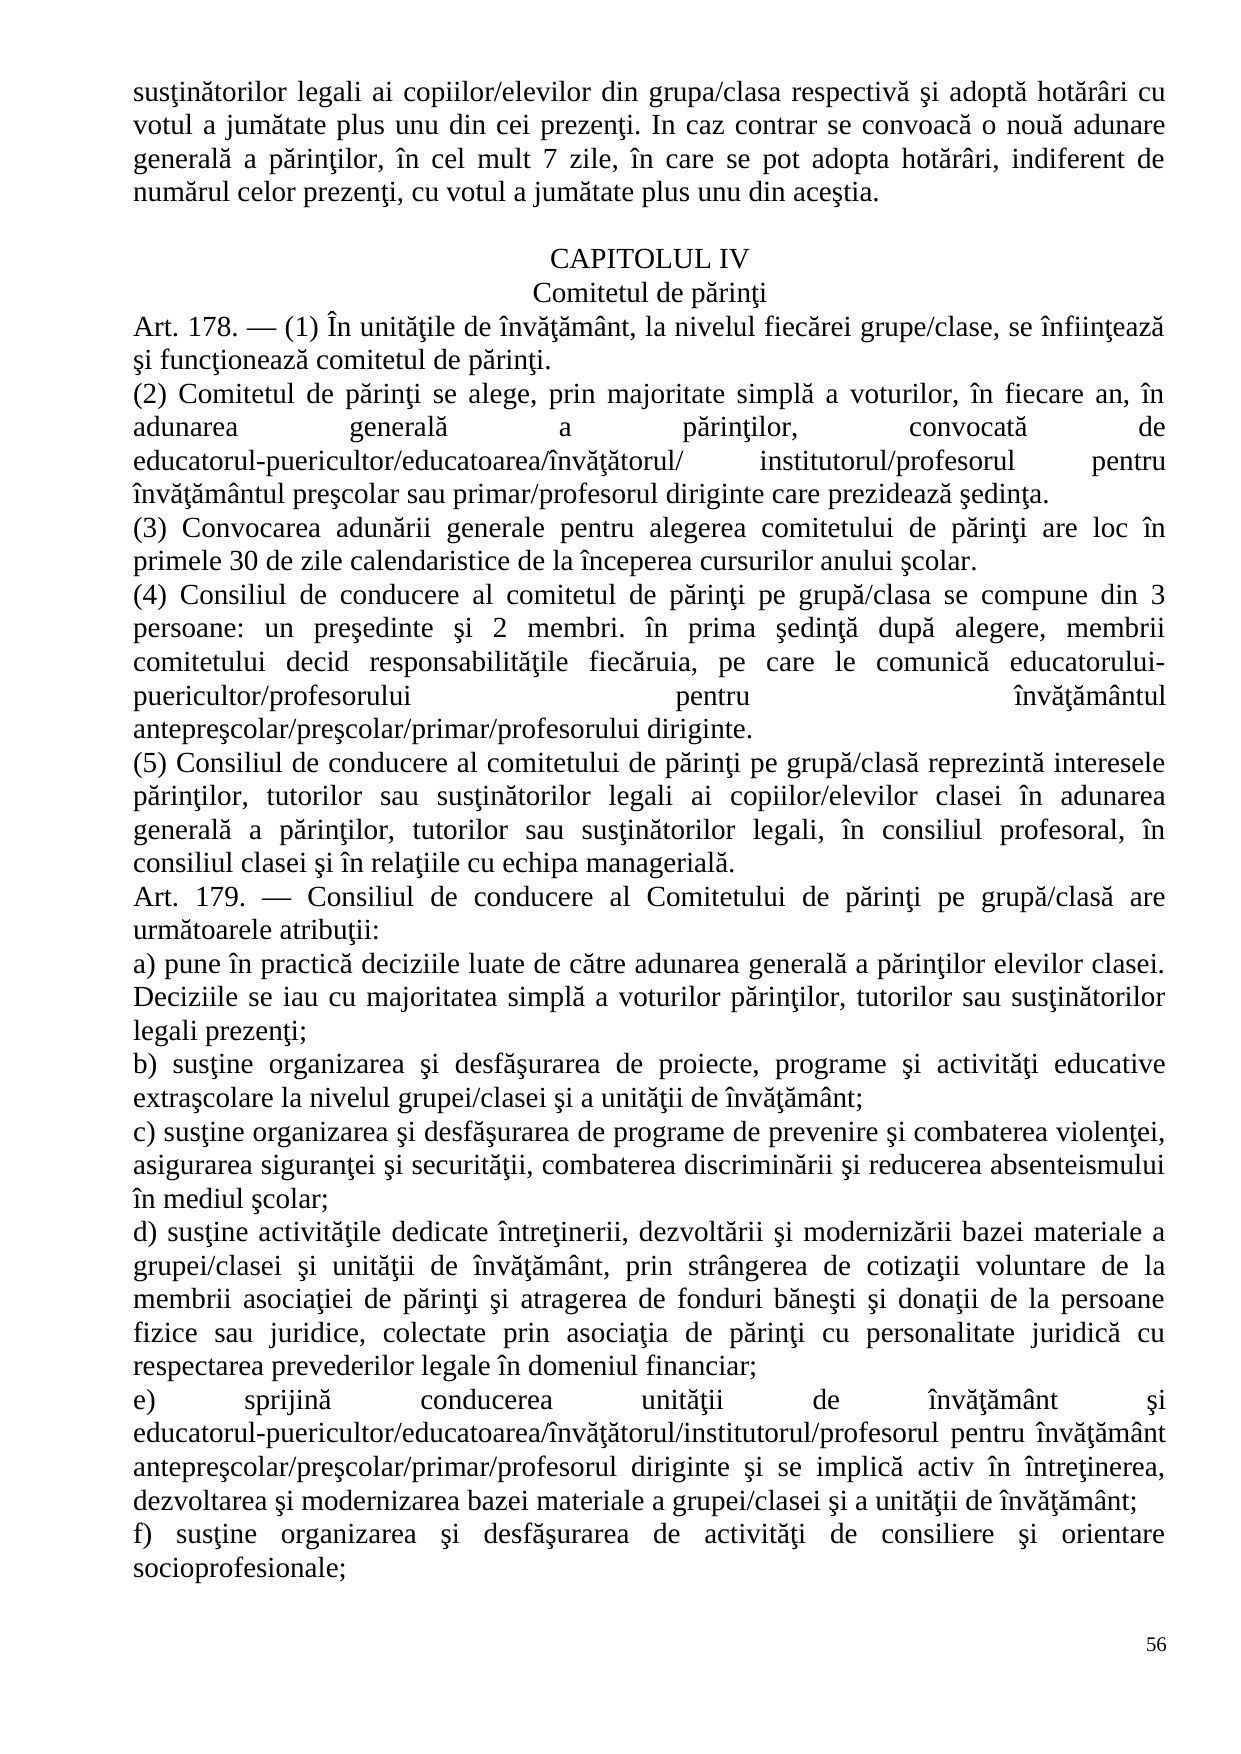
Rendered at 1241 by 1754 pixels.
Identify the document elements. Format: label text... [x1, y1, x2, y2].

text (3) Convocarea adunării generale pentru alegerea comitetului de părinţi are loc în primele 30 de zile calendaristice de la începerea cursurilor anului şcolar. [133, 510, 1167, 577]
text f) susţine organizarea şi desfăşurarea de activităţi de consiliere şi orientare socioprofesionale; [133, 1516, 1167, 1583]
text (2) Comitetul de părinţi se alege, prin majoritate simplă a voturilor, în fiecare an, în adunarea generală a părinţilor, convocată de educatorul-puericultor/educatoarea/învăţătorul/ institutorul/profesorul pentru învăţământul preşcolar sau primar/profesorul diriginte care prezidează şedinţa. [133, 376, 1167, 510]
text a) pune în practică deciziile luate de către adunarea generală a părinţilor elevilor clasei. Deciziile se iau cu majoritatea simplă a voturilor părinţilor, tutorilor sau susţinătorilor legali prezenţi; [133, 946, 1167, 1047]
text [133, 74, 1167, 208]
text Comitetul de părinţi [133, 275, 1167, 309]
text Art. 178. — (1) În unităţile de învăţământ, la nivelul fiecărei grupe/clase, se înfiinţează şi funcţionează comitetul de părinţi. [133, 309, 1167, 376]
text e) sprijină conducerea unităţii de învăţământ şi educatorul-puericultor/educatoarea/învăţătorul/institutorul/profesorul pentru învăţământ antepreşcolar/preşcolar/primar/profesorul diriginte şi se implică activ în întreţinerea, dezvoltarea şi modernizarea bazei materiale a grupei/clasei şi a unităţii de învăţământ; [133, 1382, 1167, 1516]
text b) susţine organizarea şi desfăşurarea de proiecte, programe şi activităţi educative extraşcolare la nivelul grupei/clasei şi a unităţii de învăţământ; [133, 1047, 1167, 1114]
text c) susţine organizarea şi desfăşurarea de programe de prevenire şi combaterea violenţei, asigurarea siguranţei şi securităţii, combaterea discriminării şi reducerea absenteismului în mediul şcolar; [133, 1114, 1167, 1214]
text (5) Consiliul de conducere al comitetului de părinţi pe grupă/clasă reprezintă interesele părinţilor, tutorilor sau susţinătorilor legali ai copiilor/elevilor clasei în adunarea generală a părinţilor, tutorilor sau susţinătorilor legali, în consiliul profesoral, în consiliul clasei şi în relaţiile cu echipa managerială. [133, 745, 1167, 879]
text Art. 179. — Consiliul de conducere al Comitetului de părinţi pe grupă/clasă are următoarele atribuţii: [133, 879, 1167, 946]
text (4) Consiliul de conducere al comitetul de părinţi pe grupă/clasa se compune din 3 persoane: un preşedinte şi 2 membri. în prima şedinţă după alegere, membrii comitetului decid responsabilităţile fiecăruia, pe care le comunică educatorului-puericultor/profesorului pentru învăţământul antepreşcolar/preşcolar/primar/profesorului diriginte. [133, 577, 1167, 745]
text CAPITOLUL IV [133, 242, 1167, 275]
text d) susţine activităţile dedicate întreţinerii, dezvoltării şi modernizării bazei materiale a grupei/clasei şi unităţii de învăţământ, prin strângerea de cotizaţii voluntare de la membrii asociaţiei de părinţi şi atragerea de fonduri băneşti şi donaţii de la persoane fizice sau juridice, colectate prin asociaţia de părinţi cu personalitate juridică cu respectarea prevederilor legale în domeniul financiar; [133, 1214, 1167, 1382]
